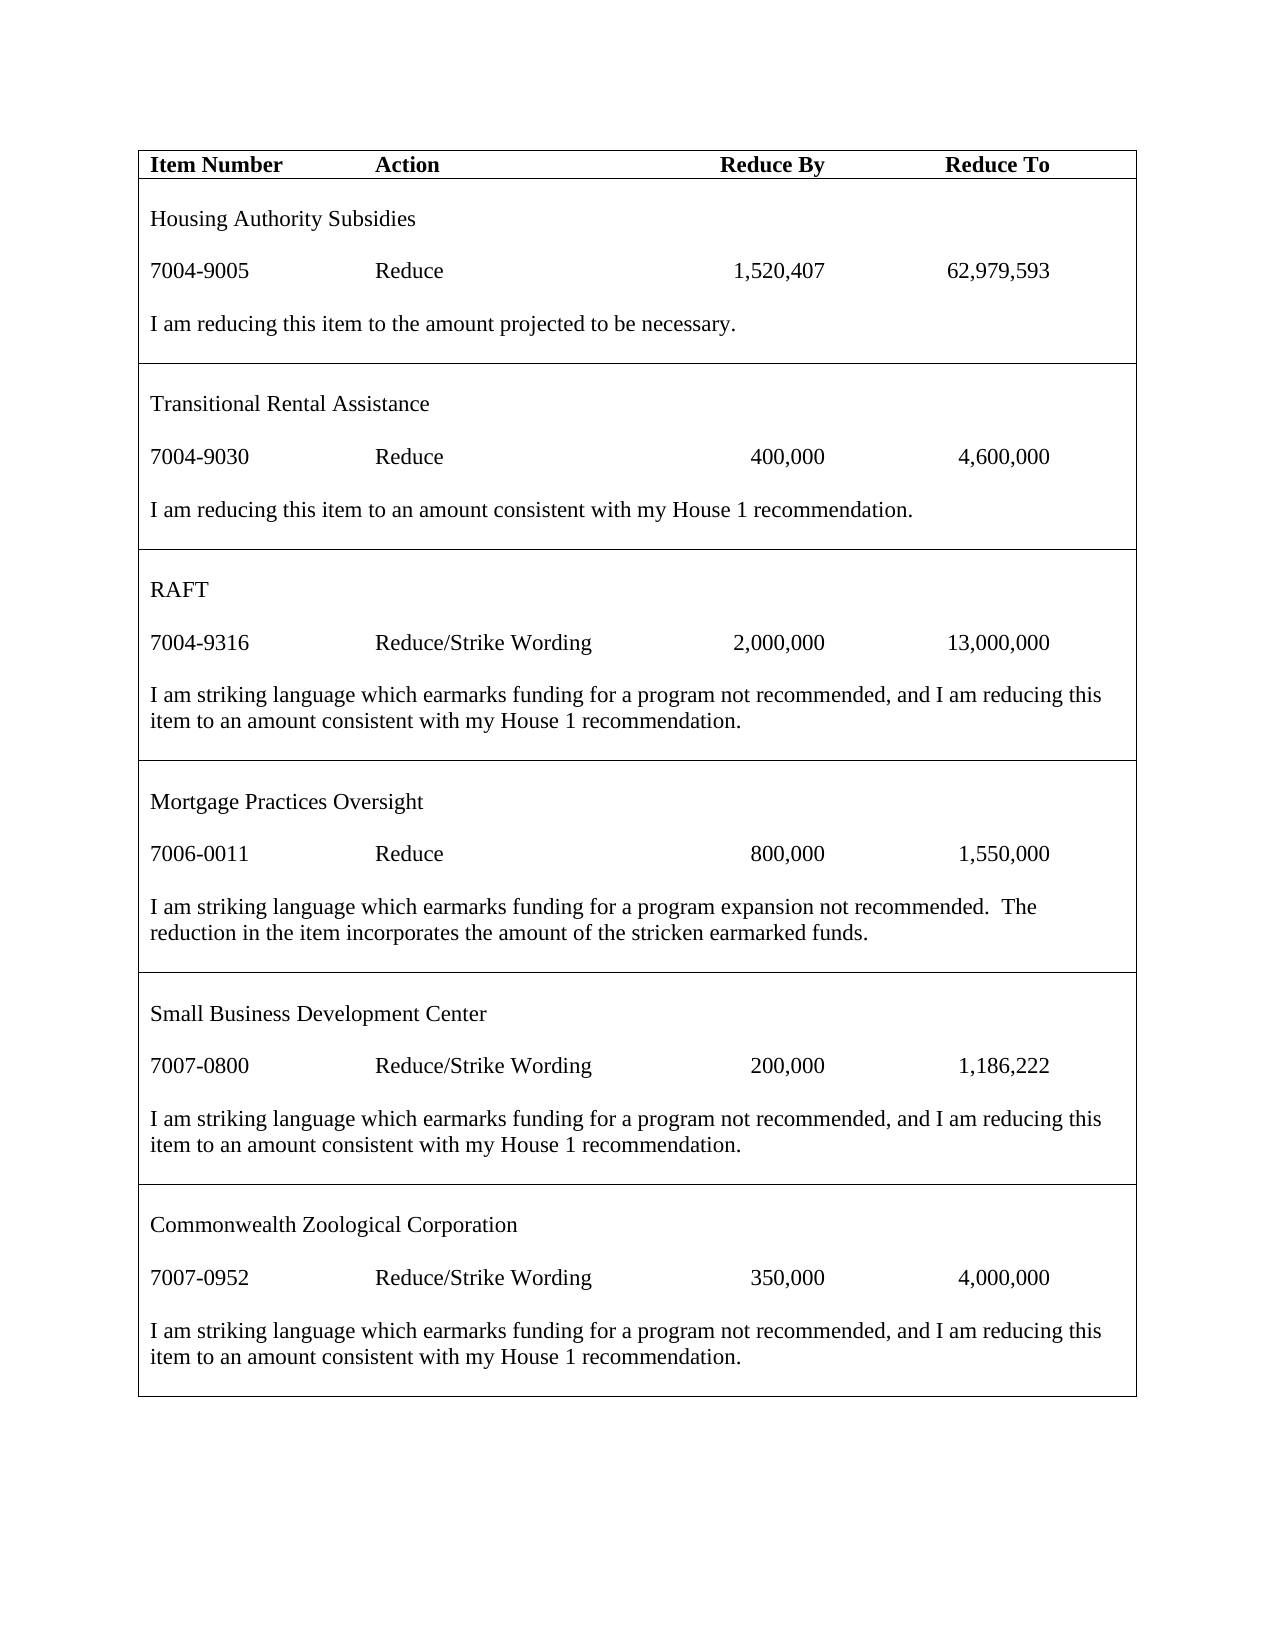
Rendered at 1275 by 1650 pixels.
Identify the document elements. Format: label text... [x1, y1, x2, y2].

table_cell Commonwealth Zoological Corporation 7007-0952 Reduce/Strike Wording 350,000 4,000,000 I am striking language which earmarks funding for a program not recommended, and I am reducing this item to an amount consistent with my House 1 recommendation. [139, 1185, 1136, 1396]
table_cell Mortgage Practices Oversight 7006-0011 Reduce 800,000 1,550,000 I am striking language which earmarks funding for a program expansion not recommended. The reduction in the item incorporates the amount of the stricken earmarked funds. [139, 761, 1136, 972]
table_header Item Number Action Reduce By Reduce To [139, 151, 1136, 177]
table_cell Small Business Development Center 7007-0800 Reduce/Strike Wording 200,000 1,186,222 I am striking language which earmarks funding for a program not recommended, and I am reducing this item to an amount consistent with my House 1 recommendation. [139, 973, 1136, 1184]
table_cell Transitional Rental Assistance 7004-9030 Reduce 400,000 4,600,000 I am reducing this item to an amount consistent with my House 1 recommendation. [139, 364, 1136, 548]
table_cell Housing Authority Subsidies 7004-9005 Reduce 1,520,407 62,979,593 I am reducing this item to the amount projected to be necessary. [139, 179, 1136, 363]
table_cell RAFT 7004-9316 Reduce/Strike Wording 2,000,000 13,000,000 I am striking language which earmarks funding for a program not recommended, and I am reducing this item to an amount consistent with my House 1 recommendation. [139, 550, 1136, 760]
